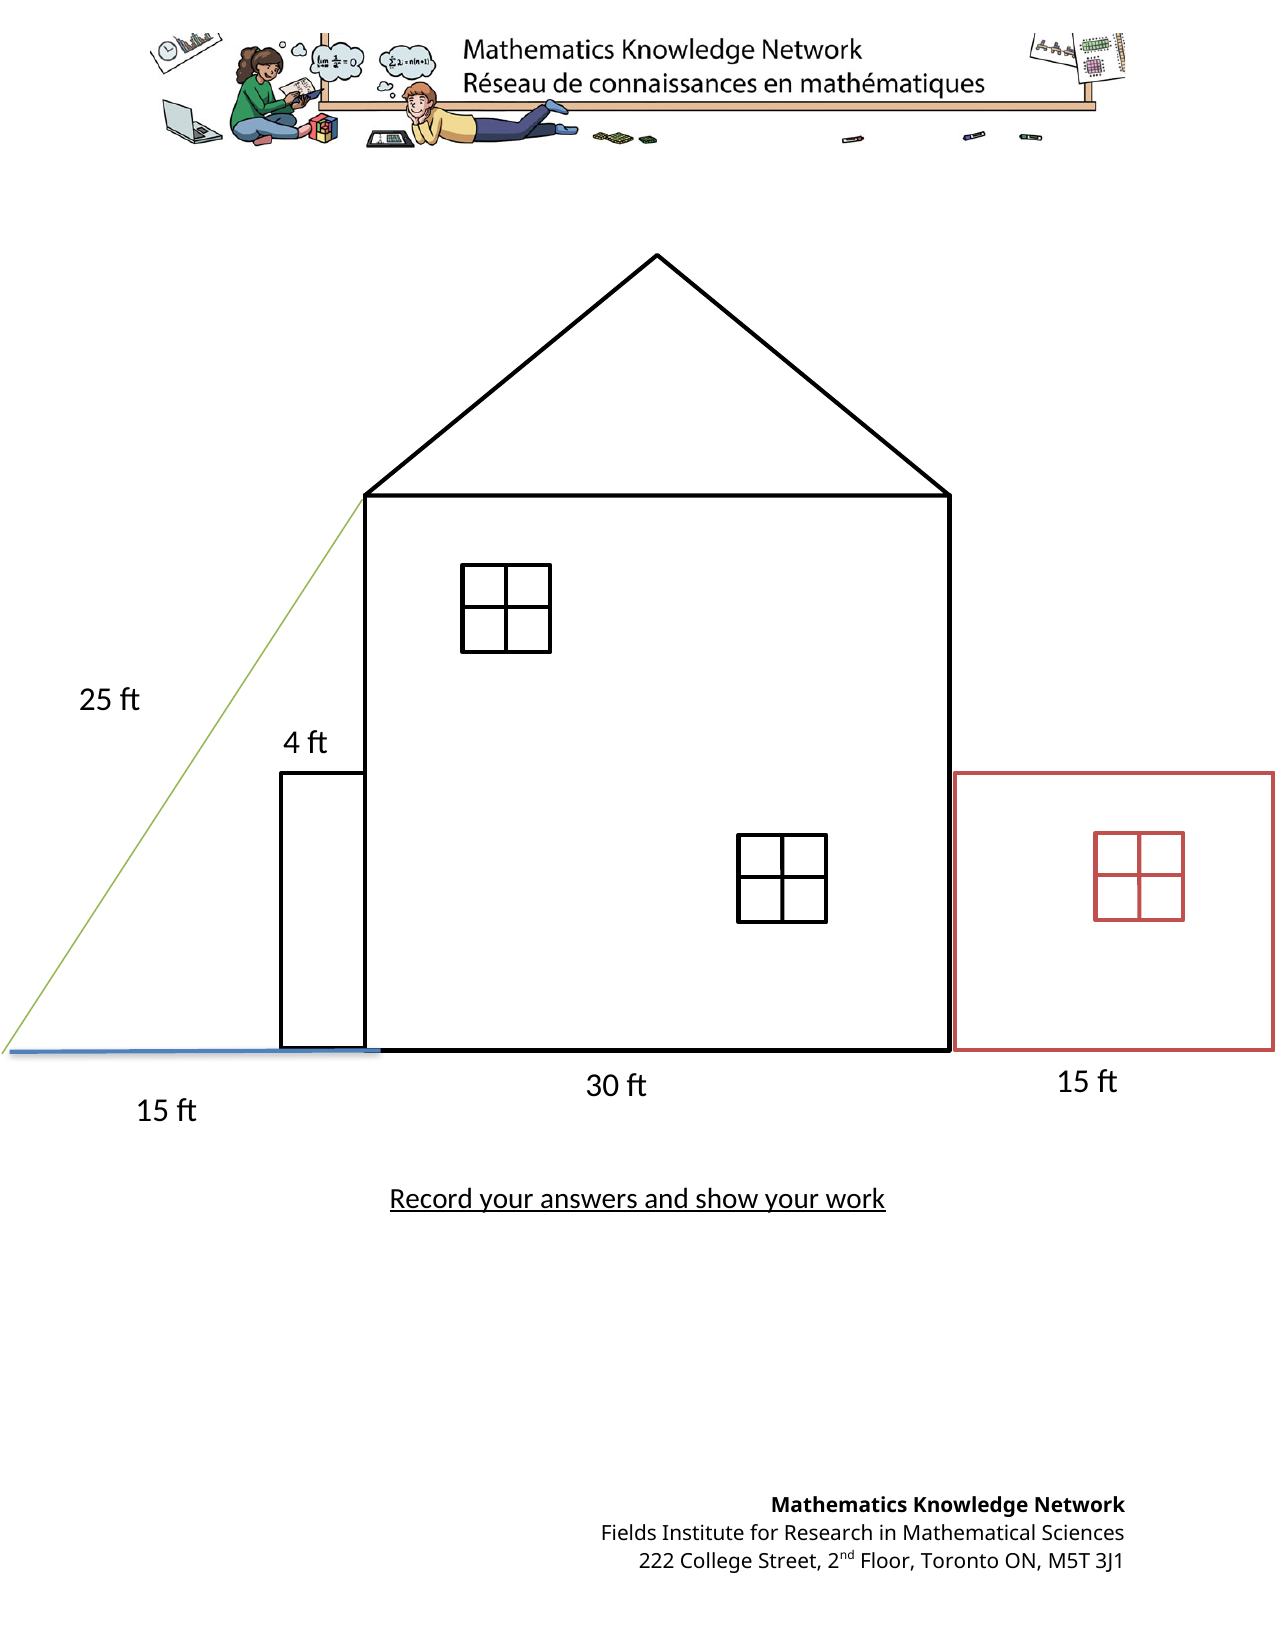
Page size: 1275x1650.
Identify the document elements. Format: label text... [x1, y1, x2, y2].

picture [150, 33, 1125, 148]
text Record your answers and show your work [150, 1180, 1125, 1216]
